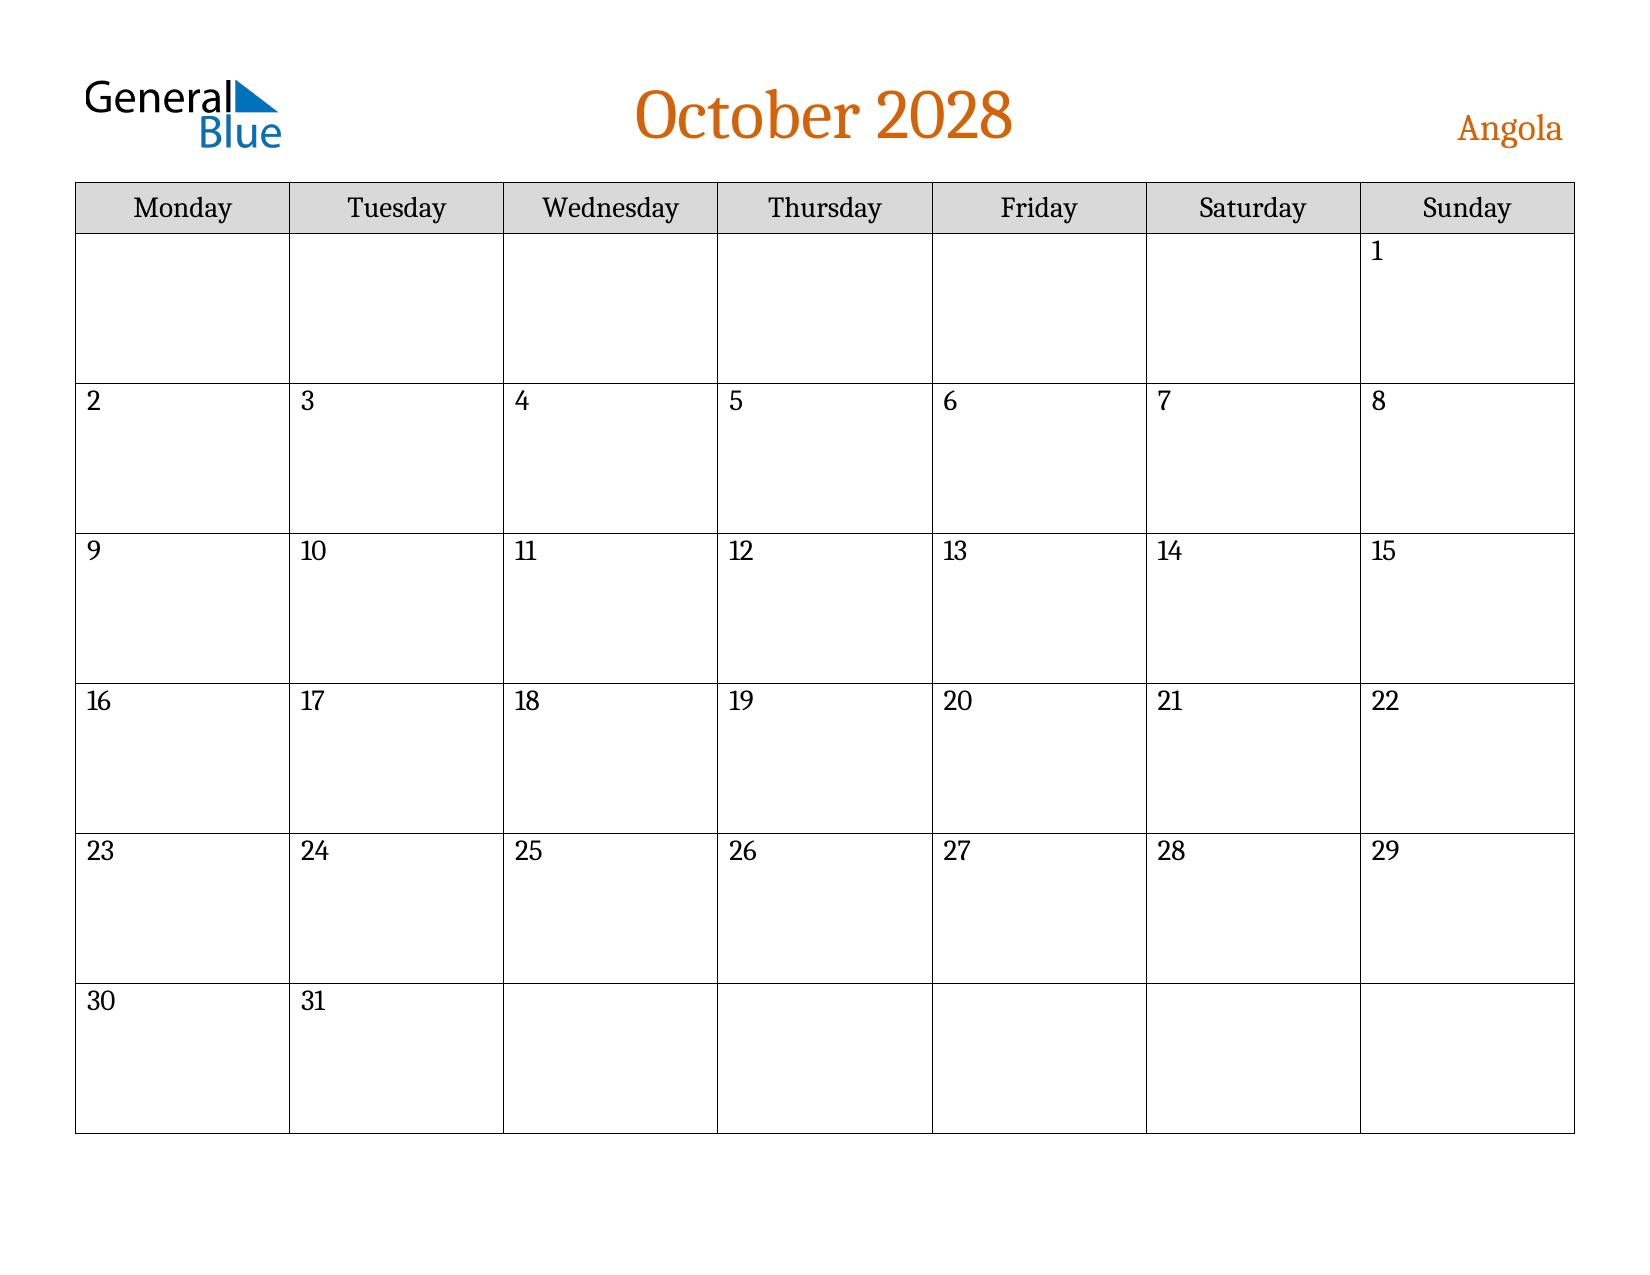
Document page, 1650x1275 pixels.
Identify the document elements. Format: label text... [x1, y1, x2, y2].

table_cell 20 [933, 684, 1146, 720]
table_header [76, 75, 503, 182]
table_cell 7 [1147, 384, 1360, 420]
table_cell [933, 234, 1146, 270]
table_cell [290, 1020, 503, 1133]
table_cell [1147, 570, 1360, 683]
table_cell [1361, 720, 1574, 833]
table_cell [933, 420, 1146, 533]
table_cell [718, 984, 932, 1020]
table_cell 30 [76, 984, 289, 1020]
table_cell 16 [76, 684, 289, 720]
table_cell [1147, 270, 1360, 383]
table_cell 22 [1361, 684, 1574, 720]
table_cell 8 [1361, 384, 1574, 420]
table_cell 26 [718, 834, 932, 870]
table_cell 29 [1361, 834, 1574, 870]
table_cell [504, 234, 717, 270]
table_cell Saturday [1147, 183, 1360, 233]
table_cell [933, 270, 1146, 383]
table_cell 5 [718, 384, 932, 420]
picture [86, 80, 281, 148]
table_cell [933, 1020, 1146, 1133]
table_cell [1147, 720, 1360, 833]
table_cell 14 [1147, 534, 1360, 570]
table_cell [1147, 234, 1360, 270]
table_cell 1 [1361, 234, 1574, 270]
table_cell Tuesday [290, 183, 503, 233]
table_cell 11 [504, 534, 717, 570]
table_cell [718, 420, 932, 533]
table_cell Monday [76, 183, 289, 233]
table_cell [1361, 570, 1574, 683]
table_cell 25 [504, 834, 717, 870]
table_cell [1147, 420, 1360, 533]
table_cell [933, 720, 1146, 833]
table_cell [76, 570, 289, 683]
table_cell [76, 234, 289, 270]
table_cell [718, 570, 932, 683]
table_cell 18 [504, 684, 717, 720]
table_cell [290, 270, 503, 383]
table_cell 31 [290, 984, 503, 1020]
table_cell [718, 1020, 932, 1133]
table_cell Sunday [1361, 183, 1574, 233]
table_cell [290, 234, 503, 270]
table_cell 24 [290, 834, 503, 870]
table_cell Wednesday [504, 183, 717, 233]
table_cell [290, 870, 503, 983]
table_cell [504, 420, 717, 533]
table_cell [1147, 870, 1360, 983]
table_cell [290, 720, 503, 833]
table_cell [1361, 420, 1574, 533]
table_cell 27 [933, 834, 1146, 870]
table_cell 17 [290, 684, 503, 720]
table_cell [718, 870, 932, 983]
table_cell [76, 270, 289, 383]
table_cell [718, 270, 932, 383]
table_cell 9 [76, 534, 289, 570]
table_cell [76, 1020, 289, 1133]
table_cell 23 [76, 834, 289, 870]
table_cell [290, 420, 503, 533]
table_cell [76, 420, 289, 533]
table_cell [504, 1020, 717, 1133]
table_cell [76, 720, 289, 833]
table_cell 15 [1361, 534, 1574, 570]
table_cell [718, 234, 932, 270]
table_cell 12 [718, 534, 932, 570]
table_cell [290, 570, 503, 683]
table_cell [933, 984, 1146, 1020]
table_cell [1147, 1020, 1360, 1133]
table_cell 21 [1147, 684, 1360, 720]
table_cell [1361, 984, 1574, 1020]
table_cell 2 [76, 384, 289, 420]
table_cell 6 [933, 384, 1146, 420]
table_cell [504, 720, 717, 833]
table_cell 19 [718, 684, 932, 720]
table_cell 13 [933, 534, 1146, 570]
table_cell [933, 570, 1146, 683]
table_cell [1361, 870, 1574, 983]
table_cell [933, 870, 1146, 983]
table_cell [504, 870, 717, 983]
table_cell [504, 270, 717, 383]
table_cell [1147, 984, 1360, 1020]
table_cell 4 [504, 384, 717, 420]
table_cell [504, 570, 717, 683]
table_cell [718, 720, 932, 833]
table_cell [1361, 270, 1574, 383]
table_header October 2028 [504, 75, 1146, 182]
table_cell 10 [290, 534, 503, 570]
table_cell 3 [290, 384, 503, 420]
table_cell [504, 984, 717, 1020]
table_header Angola [1146, 75, 1574, 182]
table_cell 28 [1147, 834, 1360, 870]
table_cell [1361, 1020, 1574, 1133]
table_cell [76, 870, 289, 983]
table_cell Friday [933, 183, 1146, 233]
table_cell Thursday [718, 183, 932, 233]
